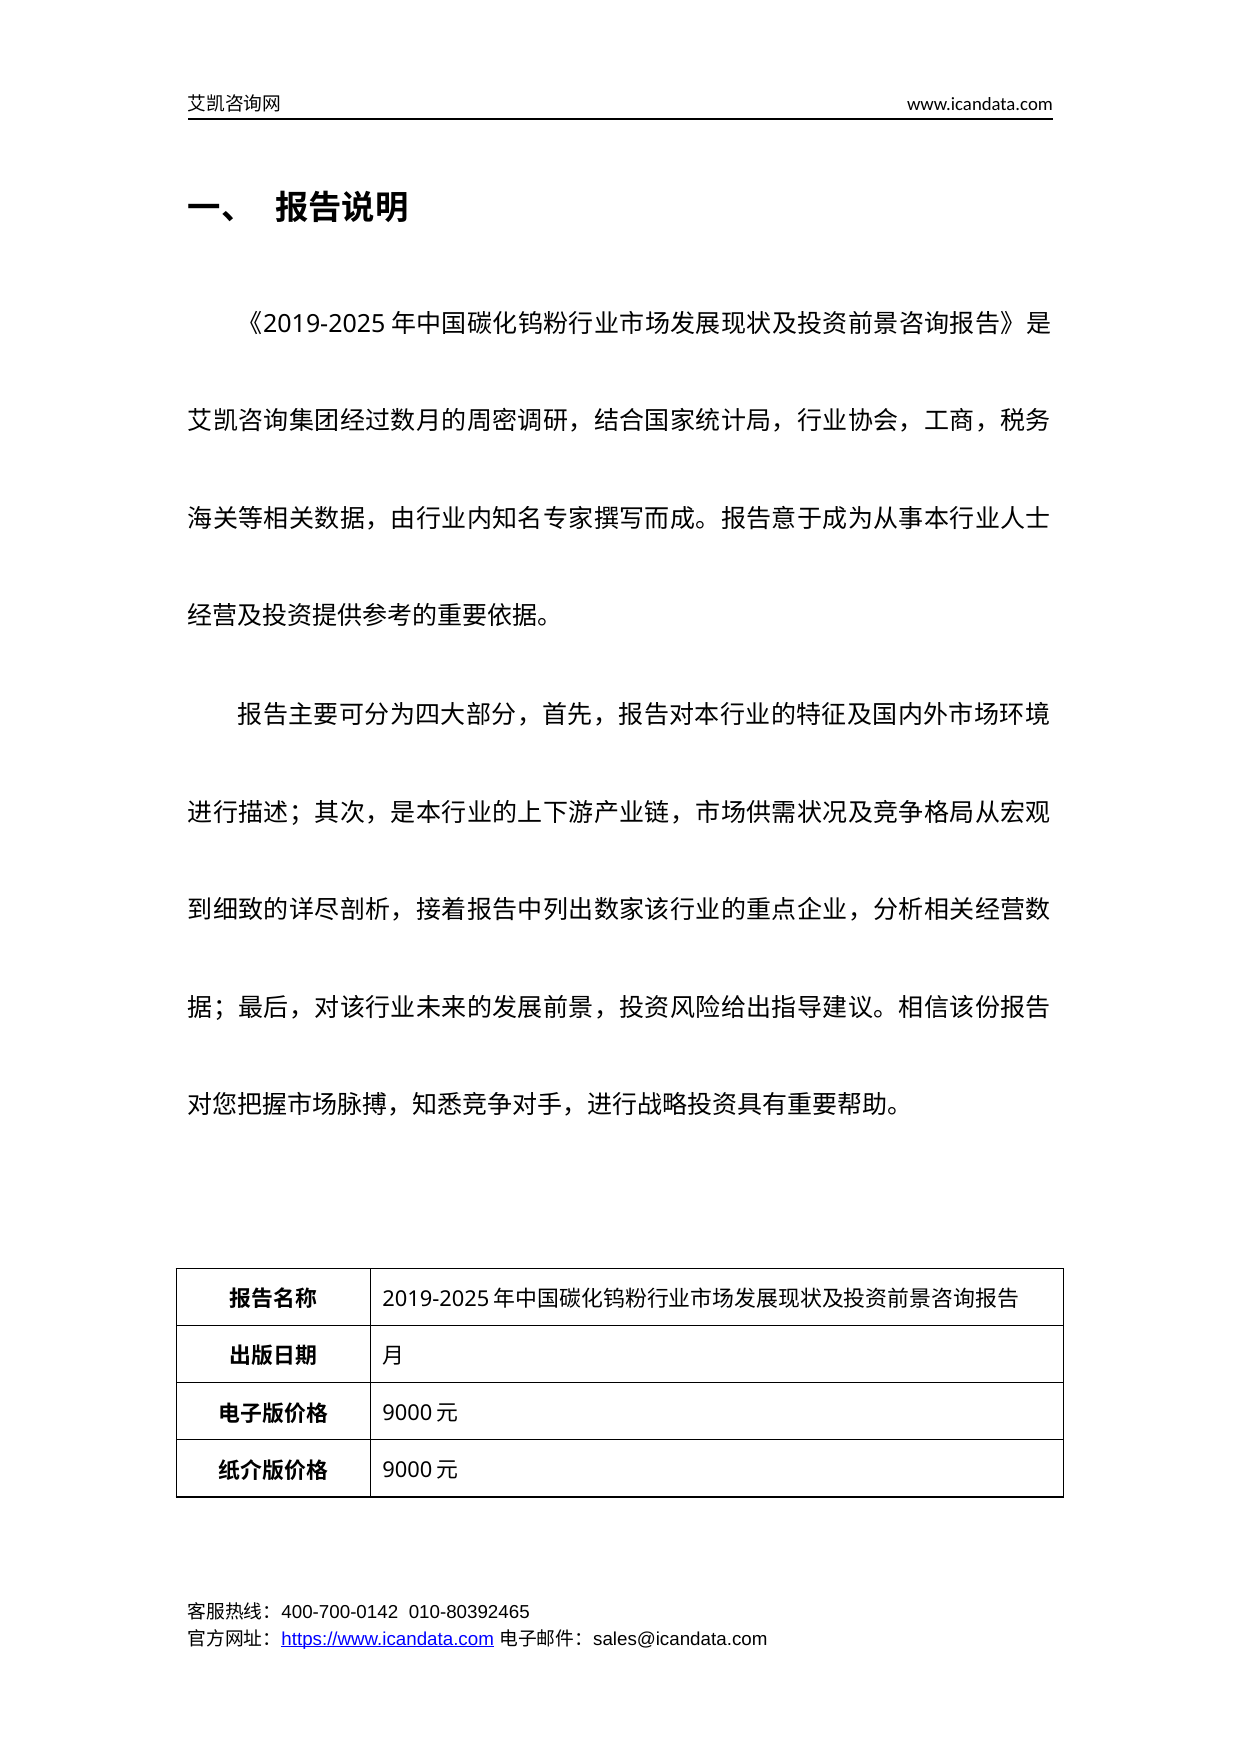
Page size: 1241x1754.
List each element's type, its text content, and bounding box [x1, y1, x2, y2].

text 报告主要可分为四大部分，首先，报告对本行业的特征及国内外市场环境进行描述；其次，是本行业的上下游产业链，市场供需状况及竞争格局从宏观到细致的详尽剖析，接着报告中列出数家该行业的重点企业，分析相关经营数据；最后，对该行业未来的发展前景，投资风险给出指导建议。相信该份报告对您把握市场脉搏，知悉竞争对手，进行战略投资具有重要帮助。 [187, 681, 1053, 1136]
table_cell 9000元 [371, 1440, 1063, 1496]
text 《2019-2025年中国碳化钨粉行业市场发展现状及投资前景咨询报告》是艾凯咨询集团经过数月的周密调研，结合国家统计局，行业协会，工商，税务海关等相关数据，由行业内知名专家撰写而成。报告意于成为从事本行业人士经营及投资提供参考的重要依据。 [187, 289, 1053, 646]
table_header 2019-2025年中国碳化钨粉行业市场发展现状及投资前景咨询报告 [371, 1269, 1063, 1325]
table_cell 月 [371, 1326, 1063, 1382]
table_cell 电子版价格 [177, 1383, 370, 1439]
table_cell 9000元 [371, 1383, 1063, 1439]
table_header 报告名称 [177, 1269, 370, 1325]
table_cell 出版日期 [177, 1326, 370, 1382]
subtitle 报告说明 [187, 172, 1053, 237]
table_cell 纸介版价格 [177, 1440, 370, 1496]
